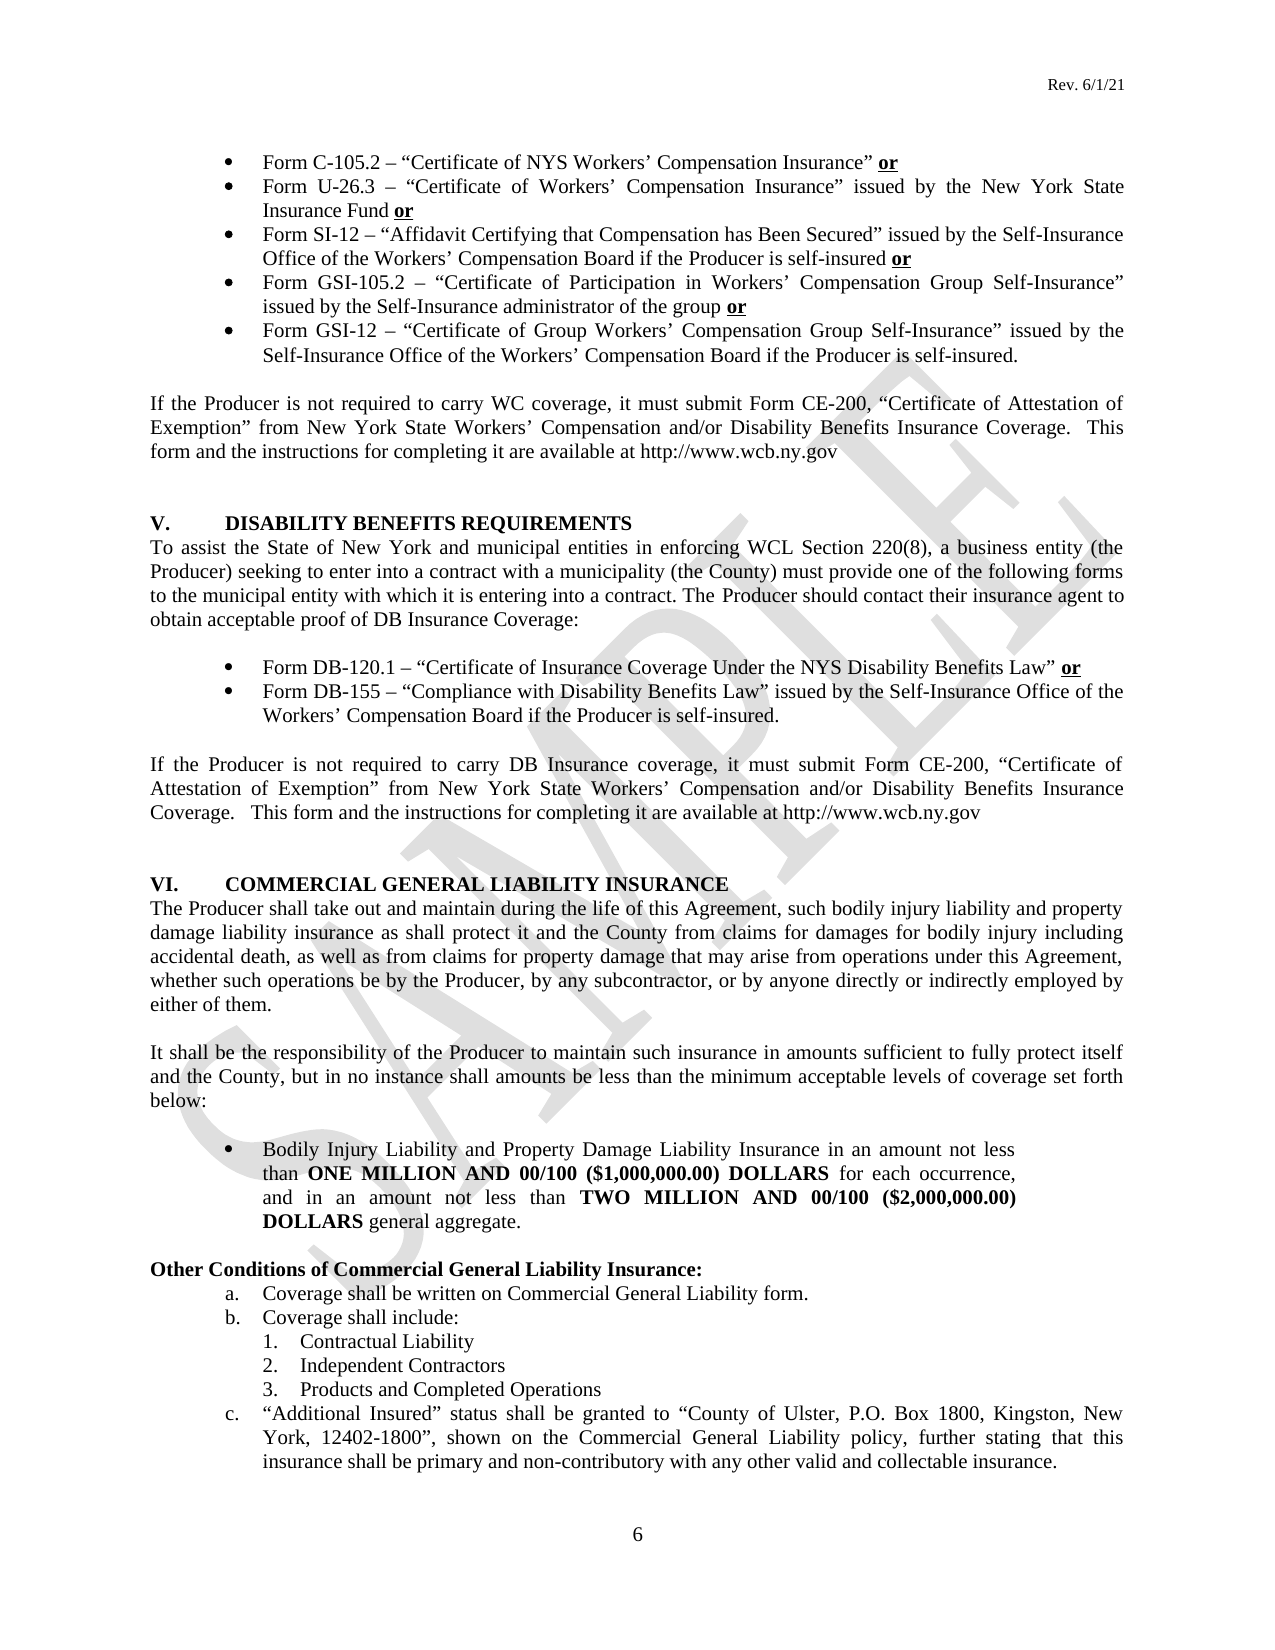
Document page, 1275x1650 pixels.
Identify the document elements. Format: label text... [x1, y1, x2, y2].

text If the Producer is not required to carry DB Insurance coverage, it must submit Form CE-200, “Certificate of Attestation of Exemption” from New York State Workers’ Compensation and/or Disability Benefits Insurance Coverage. This form and the instructions for completing it are available at http://www.wcb.ny.gov [150, 752, 1125, 824]
list Contractual Liability [262, 1329, 1125, 1353]
text If the Producer is not required to carry WC coverage, it must submit Form CE-200, “Certificate of Attestation of Exemption” from New York State Workers’ Compensation and/or Disability Benefits Insurance Coverage. This form and the instructions for completing it are available at http://www.wcb.ny.gov [150, 391, 1125, 463]
list Form U-26.3 – “Certificate of Workers’ Compensation Insurance” issued by the New York State Insurance Fund or [225, 174, 1125, 222]
text To assist the State of New York and municipal entities in enforcing WCL Section 220(8), a business entity (the Producer) seeking to enter into a contract with a municipality (the County) must provide one of the following forms to the municipal entity with which it is entering into a contract. The Producer should contact their insurance agent to obtain acceptable proof of DB Insurance Coverage: [150, 535, 1125, 631]
list Products and Completed Operations [262, 1377, 1125, 1401]
list Form DB-155 – “Compliance with Disability Benefits Law” issued by the Self-Insurance Office of the Workers’ Compensation Board if the Producer is self-insured. [225, 679, 1125, 727]
list Form GSI-12 – “Certificate of Group Workers’ Compensation Group Self-Insurance” issued by the Self-Insurance Office of the Workers’ Compensation Board if the Producer is self-insured. [225, 318, 1125, 367]
text The Producer shall take out and maintain during the life of this Agreement, such bodily injury liability and property damage liability insurance as shall protect it and the County from claims for damages for bodily injury including accidental death, as well as from claims for property damage that may arise from operations under this Agreement, whether such operations be by the Producer, by any subcontractor, or by anyone directly or indirectly employed by either of them. [150, 896, 1125, 1016]
list Bodily Injury Liability and Property Damage Liability Insurance in an amount not less than ONE MILLION AND 00/100 ($1,000,000.00) DOLLARS for each occurrence, and in an amount not less than TWO MILLION AND 00/100 ($2,000,000.00) DOLLARS general aggregate. [225, 1137, 1016, 1233]
text It shall be the responsibility of the Producer to maintain such insurance in amounts sufficient to fully protect itself and the County, but in no instance shall amounts be less than the minimum acceptable levels of coverage set forth below: [150, 1040, 1125, 1112]
text V. DISABILITY BENEFITS REQUIREMENTS [150, 511, 1125, 535]
list Form C-105.2 – “Certificate of NYS Workers’ Compensation Insurance” or [225, 150, 1125, 174]
list Form GSI-105.2 – “Certificate of Participation in Workers’ Compensation Group Self-Insurance” issued by the Self-Insurance administrator of the group or [225, 270, 1125, 318]
list Coverage shall include: [225, 1305, 1125, 1329]
list Form DB-120.1 – “Certificate of Insurance Coverage Under the NYS Disability Benefits Law” or [225, 655, 1125, 679]
list Independent Contractors [262, 1353, 1125, 1377]
text VI. COMMERCIAL GENERAL LIABILITY INSURANCE [150, 872, 1125, 896]
text Other Conditions of Commercial General Liability Insurance: [150, 1257, 1125, 1281]
list Coverage shall be written on Commercial General Liability form. [225, 1281, 1125, 1305]
list “Additional Insured” status shall be granted to “County of Ulster, P.O. Box 1800, Kingston, New York, 12402-1800”, shown on the Commercial General Liability policy, further stating that this insurance shall be primary and non-contributory with any other valid and collectable insurance. [225, 1401, 1125, 1473]
list Form SI-12 – “Affidavit Certifying that Compensation has Been Secured” issued by the Self-Insurance Office of the Workers’ Compensation Board if the Producer is self-insured or [225, 222, 1125, 270]
